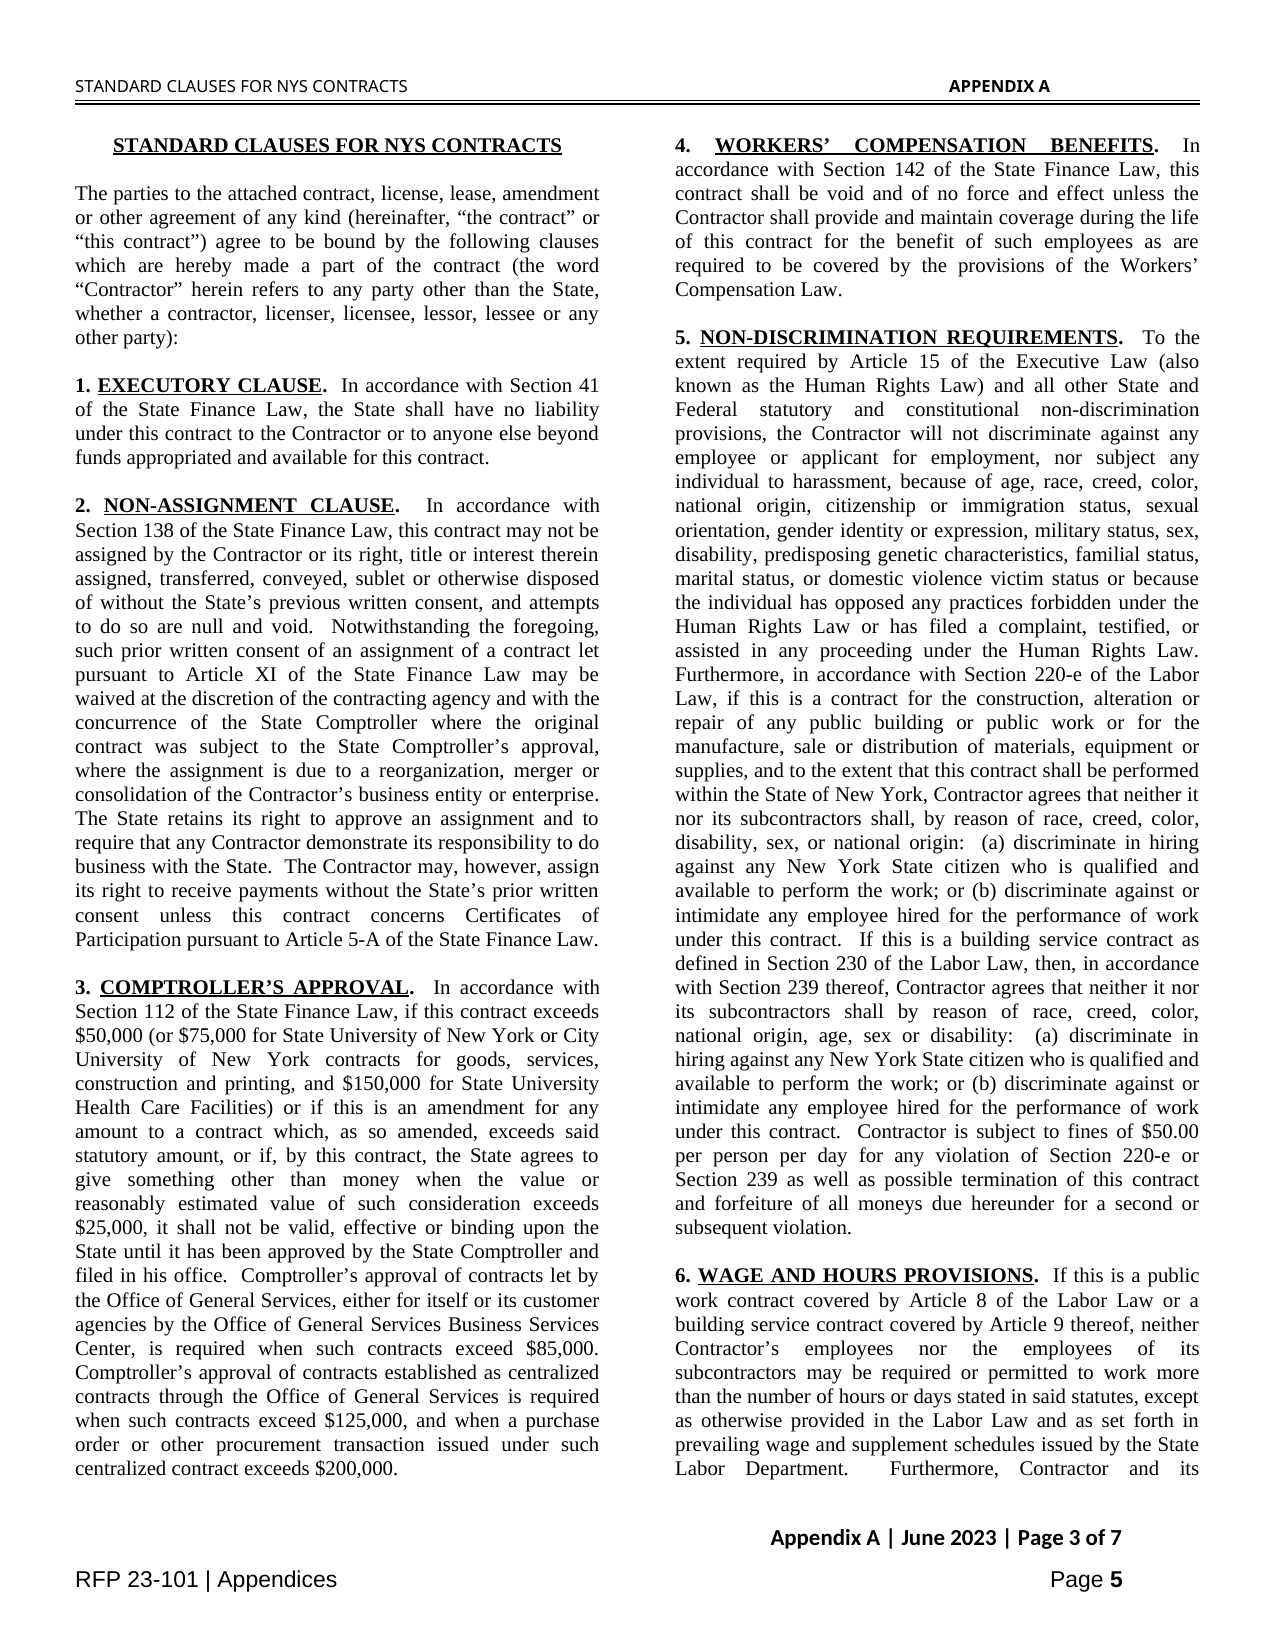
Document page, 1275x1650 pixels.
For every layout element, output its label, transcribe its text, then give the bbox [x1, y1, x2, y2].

text The parties to the attached contract, license, lease, amendment or other agreement of any kind (hereinafter, “the contract” or “this contract”) agree to be bound by the following clauses which are hereby made a part of the contract (the word “Contractor” herein refers to any party other than the State, whether a contractor, licenser, licensee, lessor, lessee or any other party): [75, 181, 600, 349]
text 2. NON-ASSIGNMENT CLAUSE. In accordance with Section 138 of the State Finance Law, this contract may not be assigned by the Contractor or its right, title or interest therein assigned, transferred, conveyed, sublet or otherwise disposed of without the State’s previous written consent, and attempts to do so are null and void. Notwithstanding the foregoing, such prior written consent of an assignment of a contract let pursuant to Article XI of the State Finance Law may be waived at the discretion of the contracting agency and with the concurrence of the State Comptroller where the original contract was subject to the State Comptroller’s approval, where the assignment is due to a reorganization, merger or consolidation of the Contractor’s business entity or enterprise. The State retains its right to approve an assignment and to require that any Contractor demonstrate its responsibility to do business with the State. The Contractor may, however, assign its right to receive payments without the State’s prior written consent unless this contract concerns Certificates of Participation pursuant to Article 5-A of the State Finance Law. [75, 493, 600, 951]
text 3. COMPTROLLER’S APPROVAL. In accordance with Section 112 of the State Finance Law, if this contract exceeds $50,000 (or $75,000 for State University of New York or City University of New York contracts for goods, services, construction and printing, and $150,000 for State University Health Care Facilities) or if this is an amendment for any amount to a contract which, as so amended, exceeds said statutory amount, or if, by this contract, the State agrees to give something other than money when the value or reasonably estimated value of such consideration exceeds $25,000, it shall not be valid, effective or binding upon the State until it has been approved by the State Comptroller and filed in his office. Comptroller’s approval of contracts let by the Office of General Services, either for itself or its customer agencies by the Office of General Services Business Services Center, is required when such contracts exceed $85,000. Comptroller’s approval of contracts established as centralized contracts through the Office of General Services is required when such contracts exceed $125,000, and when a purchase order or other procurement transaction issued under such centralized contract exceeds $200,000. [75, 975, 600, 1480]
text STANDARD CLAUSES FOR NYS CONTRACTS [75, 132, 600, 157]
text 1. EXECUTORY CLAUSE. In accordance with Section 41 of the State Finance Law, the State shall have no liability under this contract to the Contractor or to anyone else beyond funds appropriated and available for this contract. [75, 373, 600, 469]
text 4. WORKERS’ COMPENSATION BENEFITS. In accordance with Section 142 of the State Finance Law, this contract shall be void and of no force and effect unless the Contractor shall provide and maintain coverage during the life of this contract for the benefit of such employees as are required to be covered by the provisions of the Workers’ Compensation Law. [675, 132, 1200, 301]
text 5. NON-DISCRIMINATION REQUIREMENTS. To the extent required by Article 15 of the Executive Law (also known as the Human Rights Law) and all other State and Federal statutory and constitutional non-discrimination provisions, the Contractor will not discriminate against any employee or applicant for employment, nor subject any individual to harassment, because of age, race, creed, color, national origin, citizenship or immigration status, sexual orientation, gender identity or expression, military status, sex, disability, predisposing genetic characteristics, familial status, marital status, or domestic violence victim status or because the individual has opposed any practices forbidden under the Human Rights Law or has filed a complaint, testified, or assisted in any proceeding under the Human Rights Law. Furthermore, in accordance with Section 220-e of the Labor Law, if this is a contract for the construction, alteration or repair of any public building or public work or for the manufacture, sale or distribution of materials, equipment or supplies, and to the extent that this contract shall be performed within the State of New York, Contractor agrees that neither it nor its subcontractors shall, by reason of race, creed, color, disability, sex, or national origin: (a) discriminate in hiring against any New York State citizen who is qualified and available to perform the work; or (b) discriminate against or intimidate any employee hired for the performance of work under this contract. If this is a building service contract as defined in Section 230 of the Labor Law, then, in accordance with Section 239 thereof, Contractor agrees that neither it nor its subcontractors shall by reason of race, creed, color, national origin, age, sex or disability: (a) discriminate in hiring against any New York State citizen who is qualified and available to perform the work; or (b) discriminate against or intimidate any employee hired for the performance of work under this contract. Contractor is subject to fines of $50.00 per person per day for any violation of Section 220-e or Section 239 as well as possible termination of this contract and forfeiture of all moneys due hereunder for a second or subsequent violation. [675, 325, 1200, 1239]
